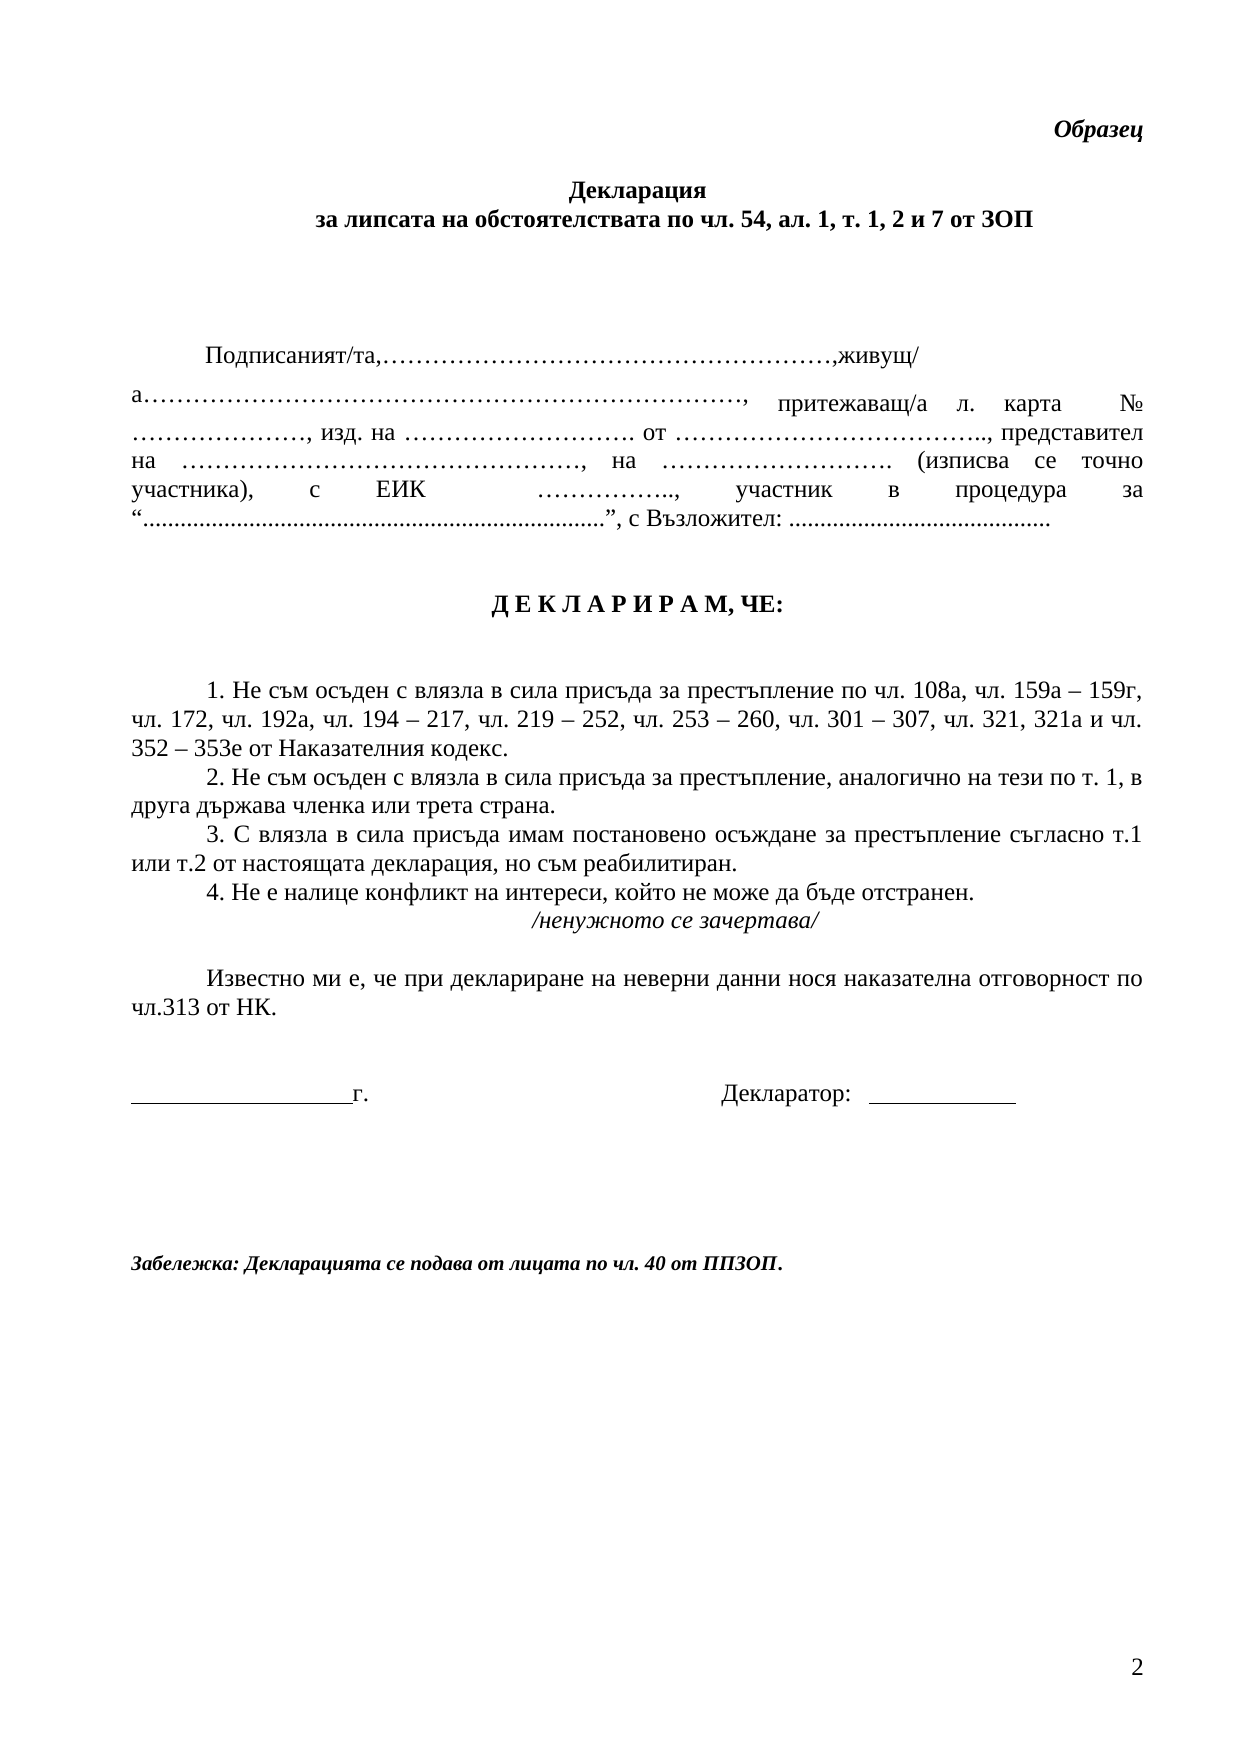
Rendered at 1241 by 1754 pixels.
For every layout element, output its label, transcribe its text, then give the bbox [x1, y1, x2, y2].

text Подписаният/та,………………………………………………,живущ/а………………………………………………………………, притежаващ/а л. карта № …………………, изд. на ………………………. от ……………………………….., представител на …………………………………………, на ………………………. (изписва се точно участника), с ЕИК …………….., участник в процедура за “..........................................................................”, с Възложител: .......................................... [131, 340, 1144, 532]
text Образец [131, 114, 1144, 142]
text Известно ми е, че при деклариране на неверни данни нося наказателна отговорност по чл.313 от НК. [131, 963, 1144, 1021]
text за липсата на обстоятелствата по чл. 54, ал. 1, т. 1, 2 и 7 от ЗОП [205, 204, 1144, 233]
text Декларация [131, 175, 1144, 204]
text Д Е К Л А Р И Р А М, ЧЕ: [131, 589, 1144, 618]
text /ненужното се зачертава/ [131, 906, 1144, 934]
text Забележка: Декларацията се подава от лицата по чл. 40 от ППЗОП. [131, 1251, 1144, 1275]
text 3. С влязла в сила присъда имам постановено осъждане за престъпление съгласно т.1 или т.2 от настоящата декларация, но съм реабилитиран. [131, 819, 1144, 877]
text 2. Не съм осъден с влязла в сила присъда за престъпление, аналогично на тези по т. 1, в друга държава членка или трета страна. [131, 762, 1144, 819]
text г. Декларатор: [131, 1078, 1144, 1107]
text 1. Не съм осъден с влязла в сила присъда за престъпление по чл. 108а, чл. 159а – 159г, чл. 172, чл. 192а, чл. 194 – 217, чл. 219 – 252, чл. 253 – 260, чл. 301 – 307, чл. 321, 321а и чл. 352 – 353е от Наказателния кодекс. [131, 676, 1144, 762]
text 4. Не е налице конфликт на интереси, който не може да бъде отстранен. [131, 877, 1144, 906]
